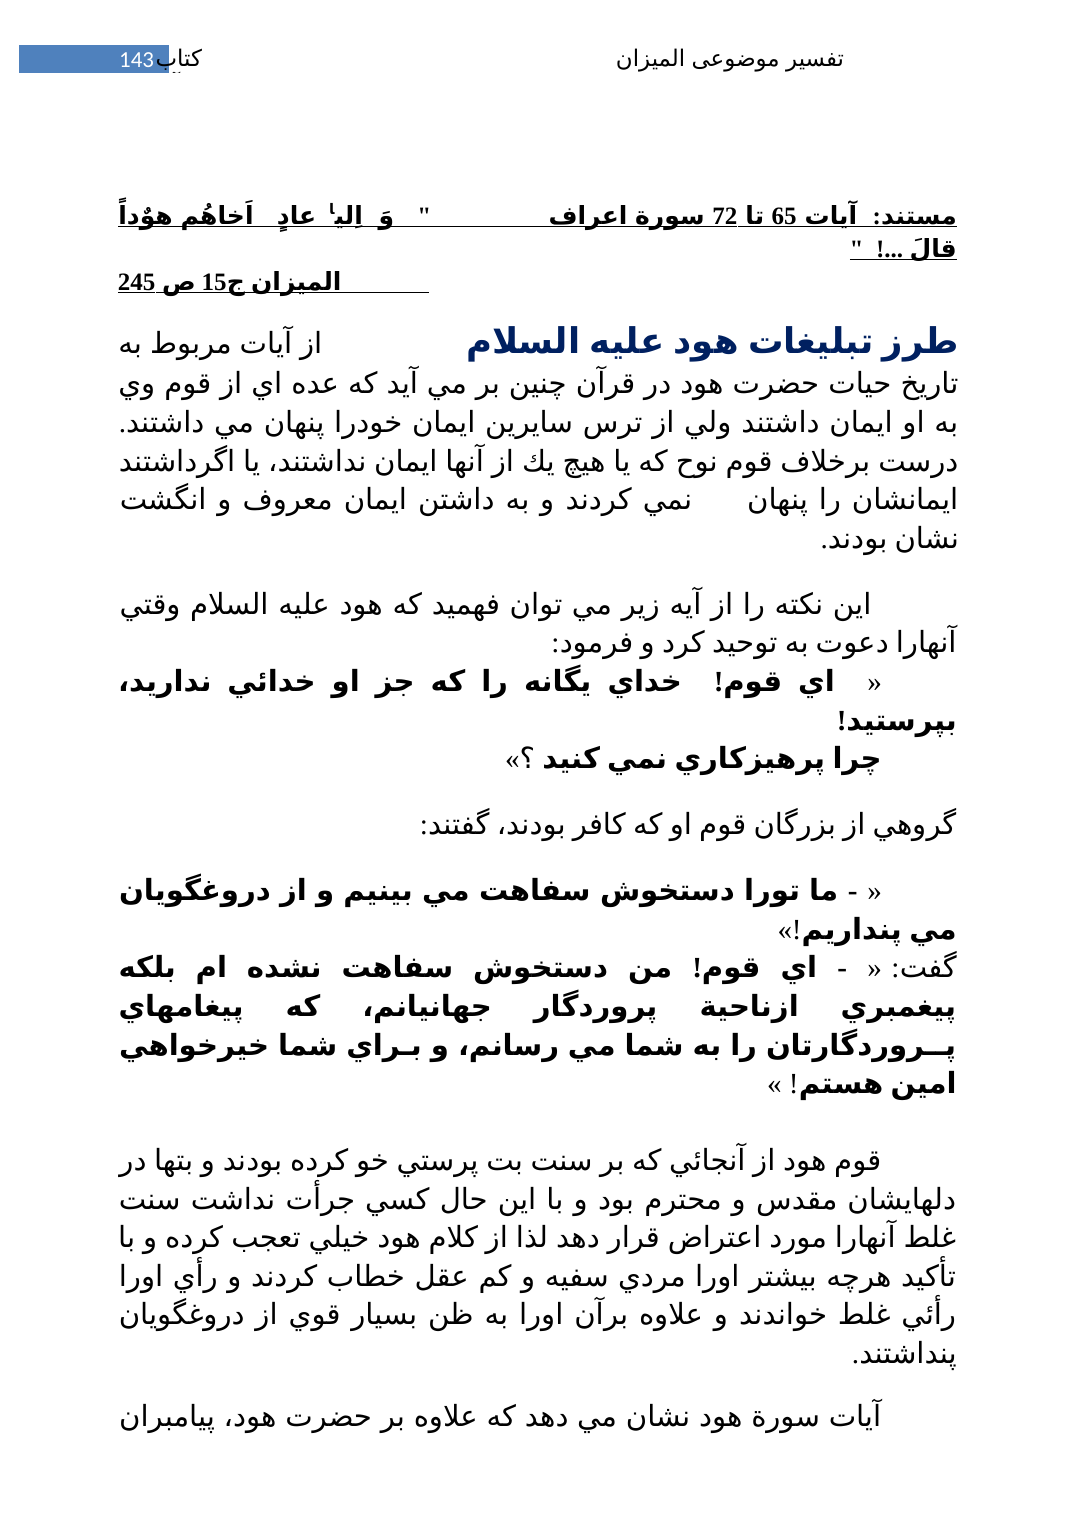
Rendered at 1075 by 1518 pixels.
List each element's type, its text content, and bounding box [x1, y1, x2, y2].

text « اي قوم! خداي يگانه را كه جز او خدائي نداريد، بپرستيد! [118, 664, 957, 736]
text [118, 1399, 957, 1433]
text طرز تبليغات هود عليه السلام از آيات مربوط به تاريخ حيات حضرت هود در قرآن چنين بر مي آيد كه عده اي از قوم وي به او ايمان داشتند ولي از ترس سايرين ايمان خودرا پنهان مي داشتند. درست برخلاف قوم نوح كه يا هيچ يك از آنها ايمان نداشتند، يا اگرداشتند ايمانشان را پنهان نمي كردند و به داشتن ايمان معروف و انگشت نشان بودند. [118, 321, 959, 554]
text قوم هود از آنجائي كه بر سنت بت پرستي خو كرده بودند و بتها در دلهايشان مقدس و محترم بود و با اين حال كسي جرأت نداشت سنت غلط آنهارا مورد اعتراض قرار دهد لذا از كلام هود خيلي تعجب كرده و با تأكيد هرچه بيشتر اورا مردي سفيه و كم عقل خطاب كردند و رأي اورا رأئي غلط خواندند و علاوه برآن اورا به ظن بسيار قوي از دروغگويان پنداشتند. [118, 1143, 957, 1369]
text مستند: آيات 65 تا 72 سورة اعراف " وَ اِليا عادٍ اَخاهُم هوٌداً قالَ ...! " [118, 201, 957, 226]
text چرا پرهيزكاري نمي كنيد ؟» [118, 741, 957, 775]
text « - ما تورا دستخوش سفاهت مي بينيم و از دروغگويان مي پنداريم!» [118, 873, 957, 946]
text گروهي از بزرگان قوم او كه كافر بودند، گفتند: [118, 807, 957, 841]
text مستند: آيات 65 تا 72 سورة اعراف " وَ اِليا عادٍ اَخاهُم هوٌداً قالَ ...! " [118, 227, 957, 263]
text الميزان ج15 ص 245 [118, 267, 957, 296]
text گفت: « - اي قوم! من دستخوش سفاهت نشده ام بلكه پيغمبري ازناحية پروردگار جهانيانم، كه پيغامهاي پــروردگارتان را به شما مي رسانم، و بـراي شما خيرخواهي امين هستم! » [118, 951, 957, 1100]
text اين نكته را از آيه زير مي توان فهميد كه هود عليه السلام وقتي آنهارا دعوت به توحيد كرد و فرمود: [118, 587, 957, 659]
